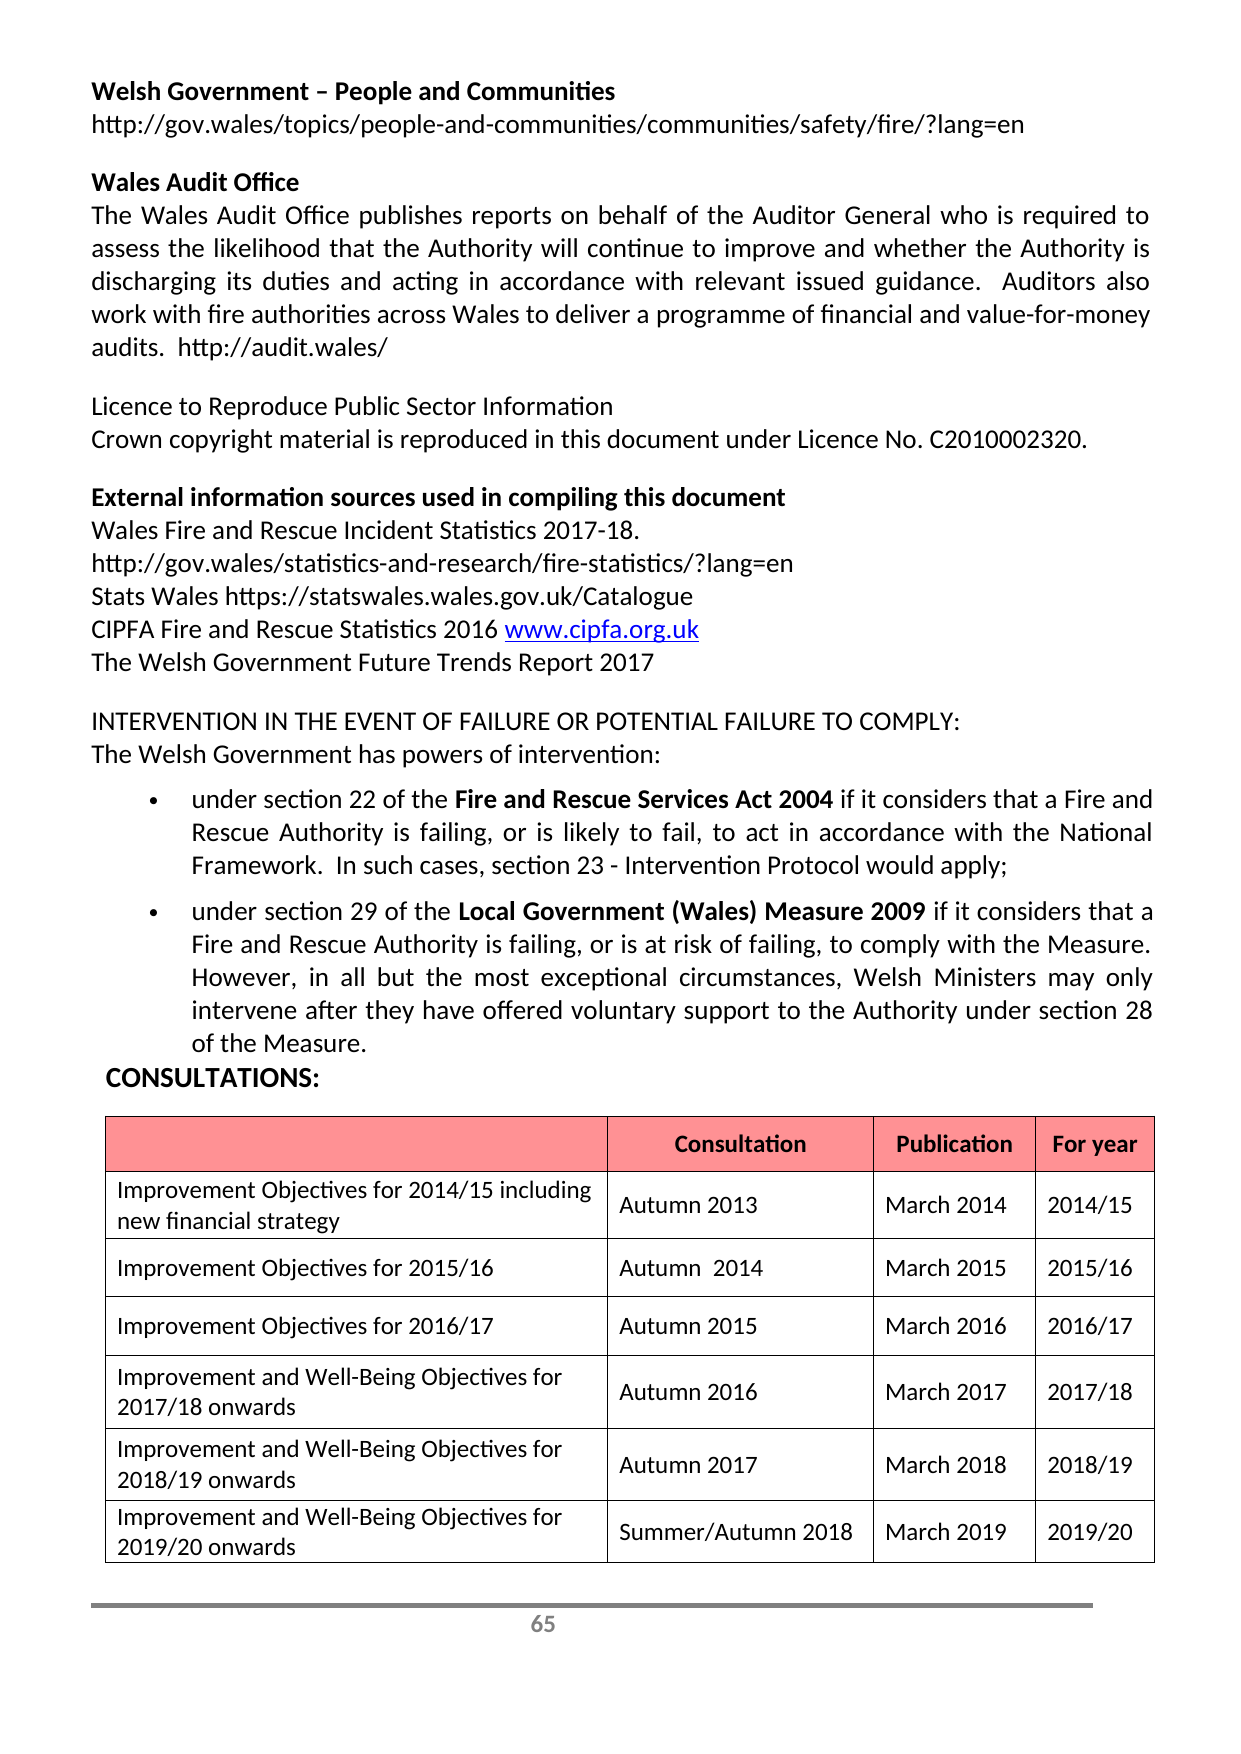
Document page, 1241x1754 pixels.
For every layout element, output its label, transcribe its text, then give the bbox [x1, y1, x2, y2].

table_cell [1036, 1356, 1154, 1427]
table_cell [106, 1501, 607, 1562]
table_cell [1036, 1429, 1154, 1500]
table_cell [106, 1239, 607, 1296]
list under section 22 of the Fire and Rescue Services Act 2004 if it considers that a Fire and Rescue Authority is failing, or is likely to fail, to act in accordance with the National Framework. In such cases, section 23 - Intervention Protocol would apply; [150, 782, 1154, 881]
text Licence to Reproduce Public Sector Information [91, 389, 1152, 422]
text http://gov.wales/topics/people-and-communities/communities/safety/fire/?lang=en [91, 107, 1169, 140]
text The Wales Audit Office publishes reports on behalf of the Auditor General who is required to assess the likelihood that the Authority will continue to improve and whether the Authority is discharging its duties and acting in accordance with relevant issued guidance. Auditors also work with fire authorities across Wales to deliver a programme of financial and value-for-money audits. http://audit.wales/ [91, 198, 1152, 363]
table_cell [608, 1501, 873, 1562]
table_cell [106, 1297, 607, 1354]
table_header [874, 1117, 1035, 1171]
text http://gov.wales/statistics-and-research/fire-statistics/?lang=en [91, 546, 1152, 579]
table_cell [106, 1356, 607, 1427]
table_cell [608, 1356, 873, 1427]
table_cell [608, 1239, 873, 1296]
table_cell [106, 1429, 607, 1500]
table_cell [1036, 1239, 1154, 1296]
text External information sources used in compiling this document [91, 480, 1152, 513]
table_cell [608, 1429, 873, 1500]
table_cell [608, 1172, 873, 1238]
text The Welsh Government has powers of intervention: [91, 737, 1154, 770]
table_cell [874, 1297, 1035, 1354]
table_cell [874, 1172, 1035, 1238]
text The Welsh Government Future Trends Report 2017 [91, 645, 1152, 678]
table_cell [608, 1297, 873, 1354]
text Wales Audit Office [91, 165, 1152, 198]
list under section 29 of the Local Government (Wales) Measure 2009 if it considers that a Fire and Rescue Authority is failing, or is at risk of failing, to comply with the Measure. However, in all but the most exceptional circumstances, Welsh Ministers may only intervene after they have offered voluntary support to the Authority under section 28 of the Measure. [150, 894, 1154, 1059]
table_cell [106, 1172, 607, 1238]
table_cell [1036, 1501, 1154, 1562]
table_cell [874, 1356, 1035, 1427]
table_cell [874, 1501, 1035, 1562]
text Crown copyright material is reproduced in this document under Licence No. C2010002320. [91, 422, 1152, 455]
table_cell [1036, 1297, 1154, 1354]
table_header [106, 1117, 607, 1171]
text INTERVENTION IN THE EVENT OF FAILURE OR POTENTIAL FAILURE TO COMPLY: [91, 704, 1154, 737]
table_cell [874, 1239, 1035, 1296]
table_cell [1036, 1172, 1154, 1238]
text CIPFA Fire and Rescue Statistics 2016 www.cipfa.org.uk [91, 612, 1152, 645]
text CONSULTATIONS: [106, 1059, 1152, 1095]
text Wales Fire and Rescue Incident Statistics 2017-18. [91, 513, 1152, 546]
text Stats Wales https://statswales.wales.gov.uk/Catalogue [91, 579, 1152, 612]
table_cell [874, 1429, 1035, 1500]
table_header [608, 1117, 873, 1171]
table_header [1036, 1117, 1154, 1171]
text Welsh Government – People and Communities [91, 74, 1152, 107]
